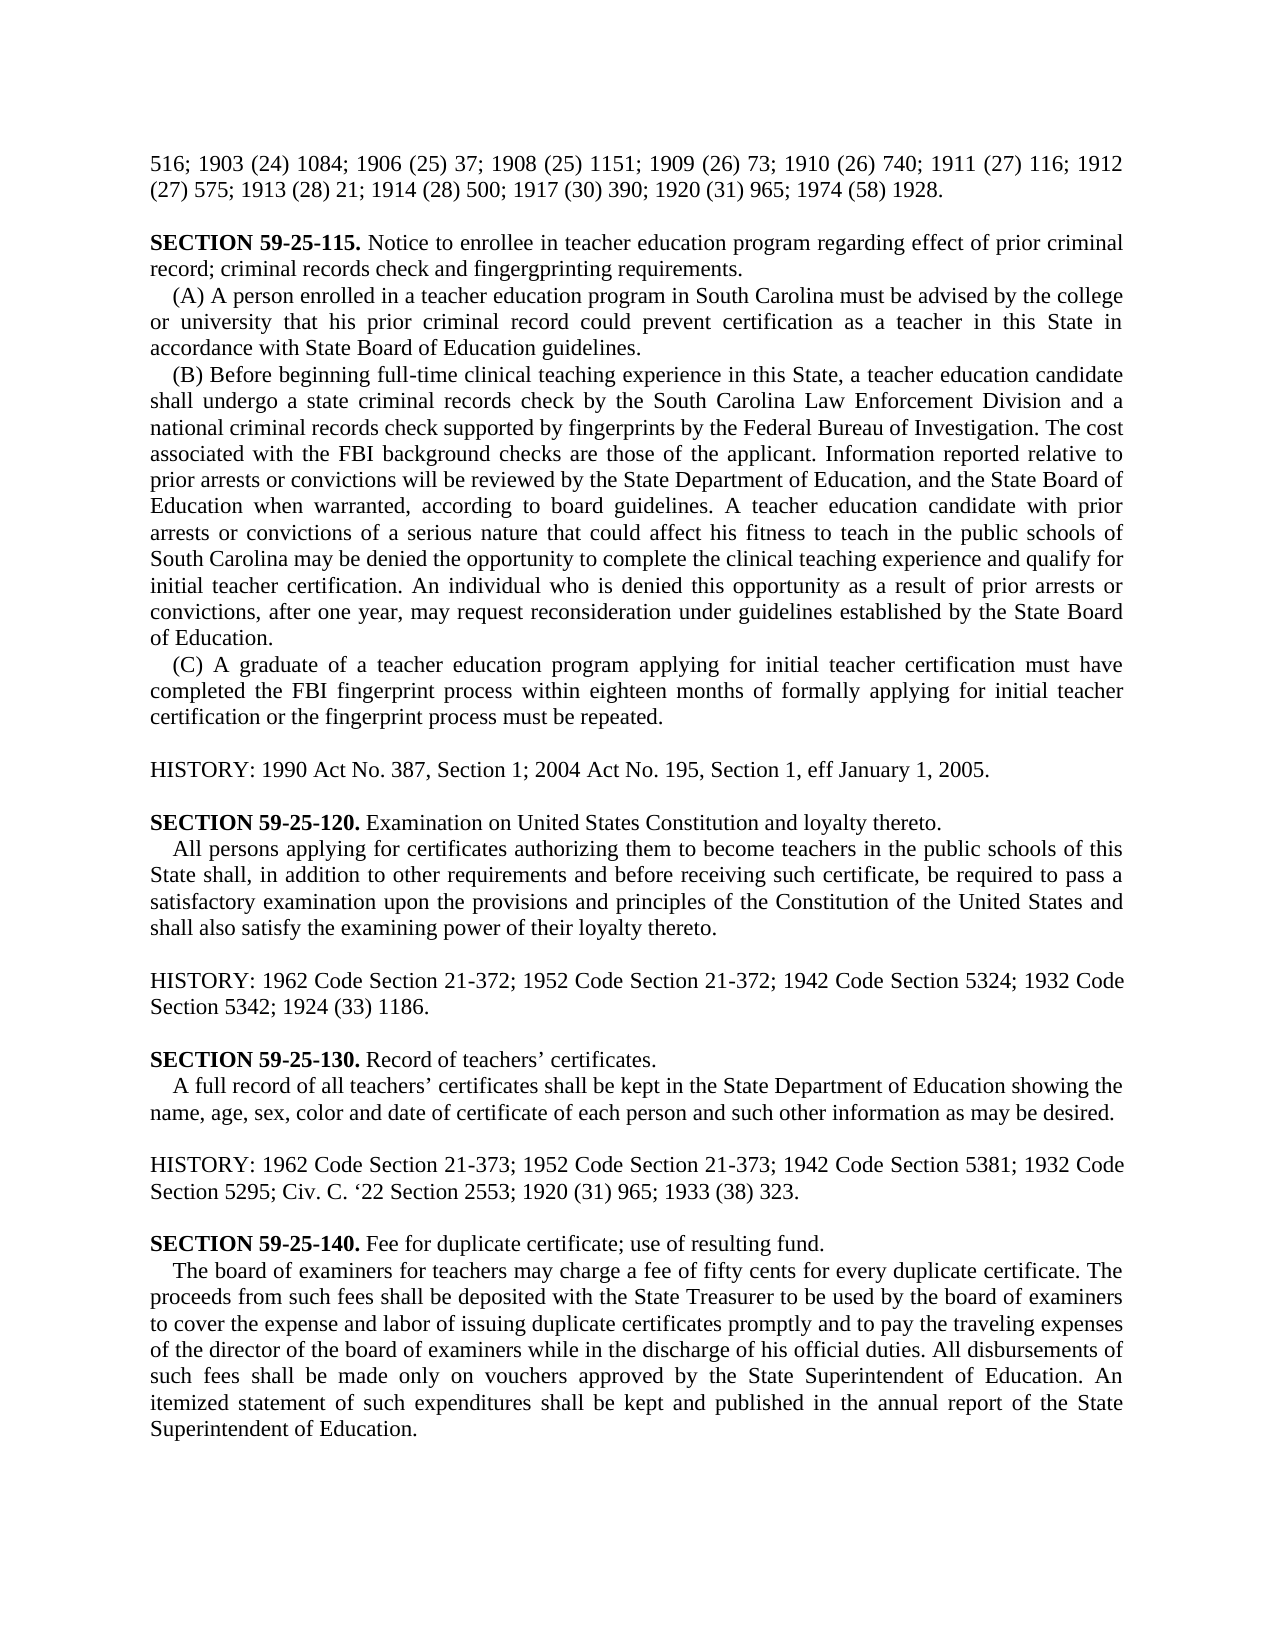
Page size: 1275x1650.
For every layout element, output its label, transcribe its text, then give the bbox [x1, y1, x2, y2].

text A full record of all teachers’ certificates shall be kept in the State Department of Education showing the name, age, sex, color and date of certificate of each person and such other information as may be desired. [150, 1072, 1125, 1125]
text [150, 150, 1125, 203]
text The board of examiners for teachers may charge a fee of fifty cents for every duplicate certificate. The proceeds from such fees shall be deposited with the State Treasurer to be used by the board of examiners to cover the expense and labor of issuing duplicate certificates promptly and to pay the traveling expenses of the director of the board of examiners while in the discharge of his official duties. All disbursements of such fees shall be made only on vouchers approved by the State Superintendent of Education. An itemized statement of such expenditures shall be kept and published in the annual report of the State Superintendent of Education. [150, 1257, 1125, 1441]
text All persons applying for certificates authorizing them to become teachers in the public schools of this State shall, in addition to other requirements and before receiving such certificate, be required to pass a satisfactory examination upon the provisions and principles of the Constitution of the United States and shall also satisfy the examining power of their loyalty thereto. [150, 835, 1125, 941]
text HISTORY: 1962 Code Section 21-373; 1952 Code Section 21-373; 1942 Code Section 5381; 1932 Code Section 5295; Civ. C. ‘22 Section 2553; 1920 (31) 965; 1933 (38) 323. [150, 1151, 1125, 1204]
text HISTORY: 1962 Code Section 21-372; 1952 Code Section 21-372; 1942 Code Section 5324; 1932 Code Section 5342; 1924 (33) 1186. [150, 967, 1125, 1020]
text SECTION 59-25-140. Fee for duplicate certificate; use of resulting fund. [150, 1231, 1125, 1257]
text (C) A graduate of a teacher education program applying for initial teacher certification must have completed the FBI fingerprint process within eighteen months of formally applying for initial teacher certification or the fingerprint process must be repeated. [150, 651, 1125, 730]
text (B) Before beginning full-time clinical teaching experience in this State, a teacher education candidate shall undergo a state criminal records check by the South Carolina Law Enforcement Division and a national criminal records check supported by fingerprints by the Federal Bureau of Investigation. The cost associated with the FBI background checks are those of the applicant. Information reported relative to prior arrests or convictions will be reviewed by the State Department of Education, and the State Board of Education when warranted, according to board guidelines. A teacher education candidate with prior arrests or convictions of a serious nature that could affect his fitness to teach in the public schools of South Carolina may be denied the opportunity to complete the clinical teaching experience and qualify for initial teacher certification. An individual who is denied this opportunity as a result of prior arrests or convictions, after one year, may request reconsideration under guidelines established by the State Board of Education. [150, 361, 1125, 651]
text HISTORY: 1990 Act No. 387, Section 1; 2004 Act No. 195, Section 1, eff January 1, 2005. [150, 756, 1125, 782]
text SECTION 59-25-130. Record of teachers’ certificates. [150, 1046, 1125, 1072]
text (A) A person enrolled in a teacher education program in South Carolina must be advised by the college or university that his prior criminal record could prevent certification as a teacher in this State in accordance with State Board of Education guidelines. [150, 282, 1125, 361]
text SECTION 59-25-120. Examination on United States Constitution and loyalty thereto. [150, 809, 1125, 835]
text SECTION 59-25-115. Notice to enrollee in teacher education program regarding effect of prior criminal record; criminal records check and fingergprinting requirements. [150, 229, 1125, 282]
